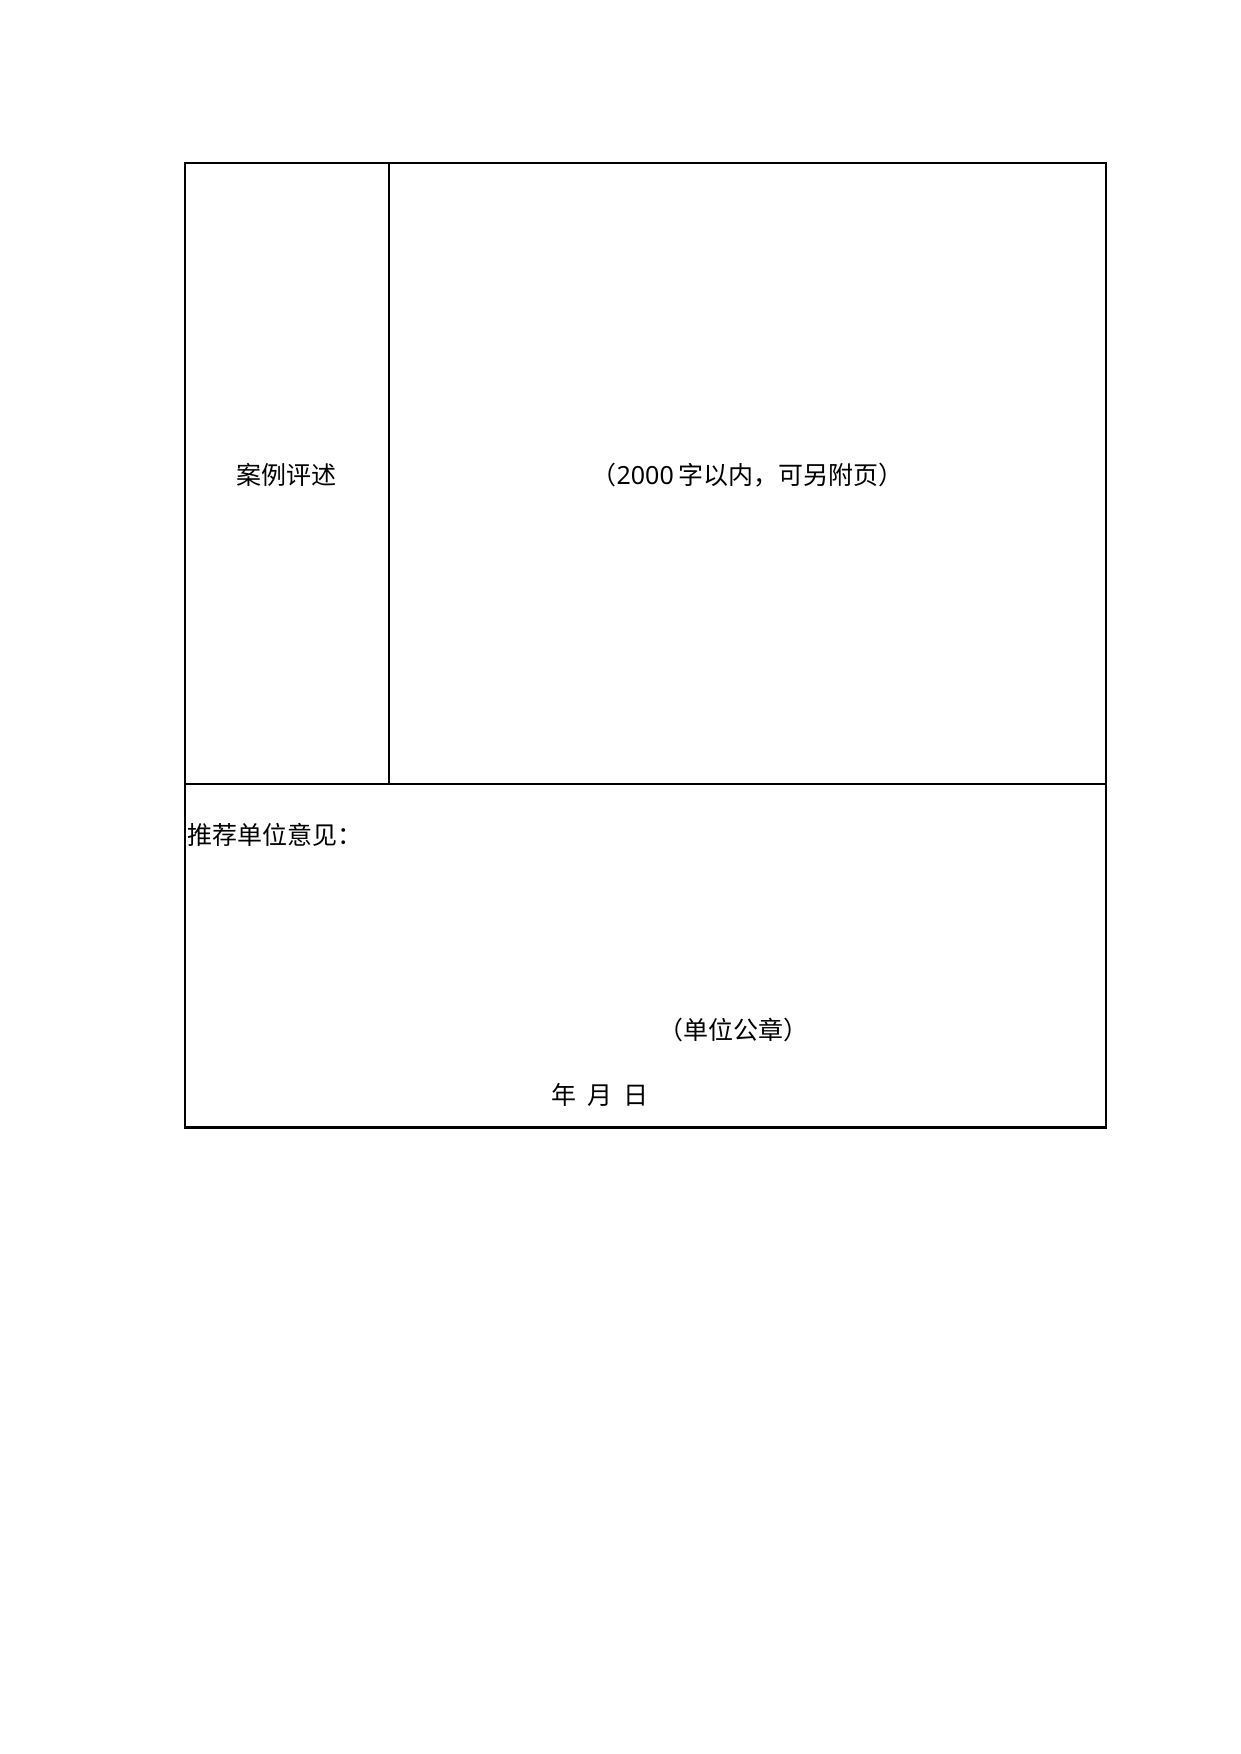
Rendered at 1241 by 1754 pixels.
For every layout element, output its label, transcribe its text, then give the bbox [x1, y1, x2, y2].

table_cell 推荐单位意见： （单位公章） 年 月 日 [186, 785, 1105, 1126]
table_cell （2000字以内，可另附页） [390, 164, 1105, 783]
table_cell 案例评述 [186, 164, 388, 783]
